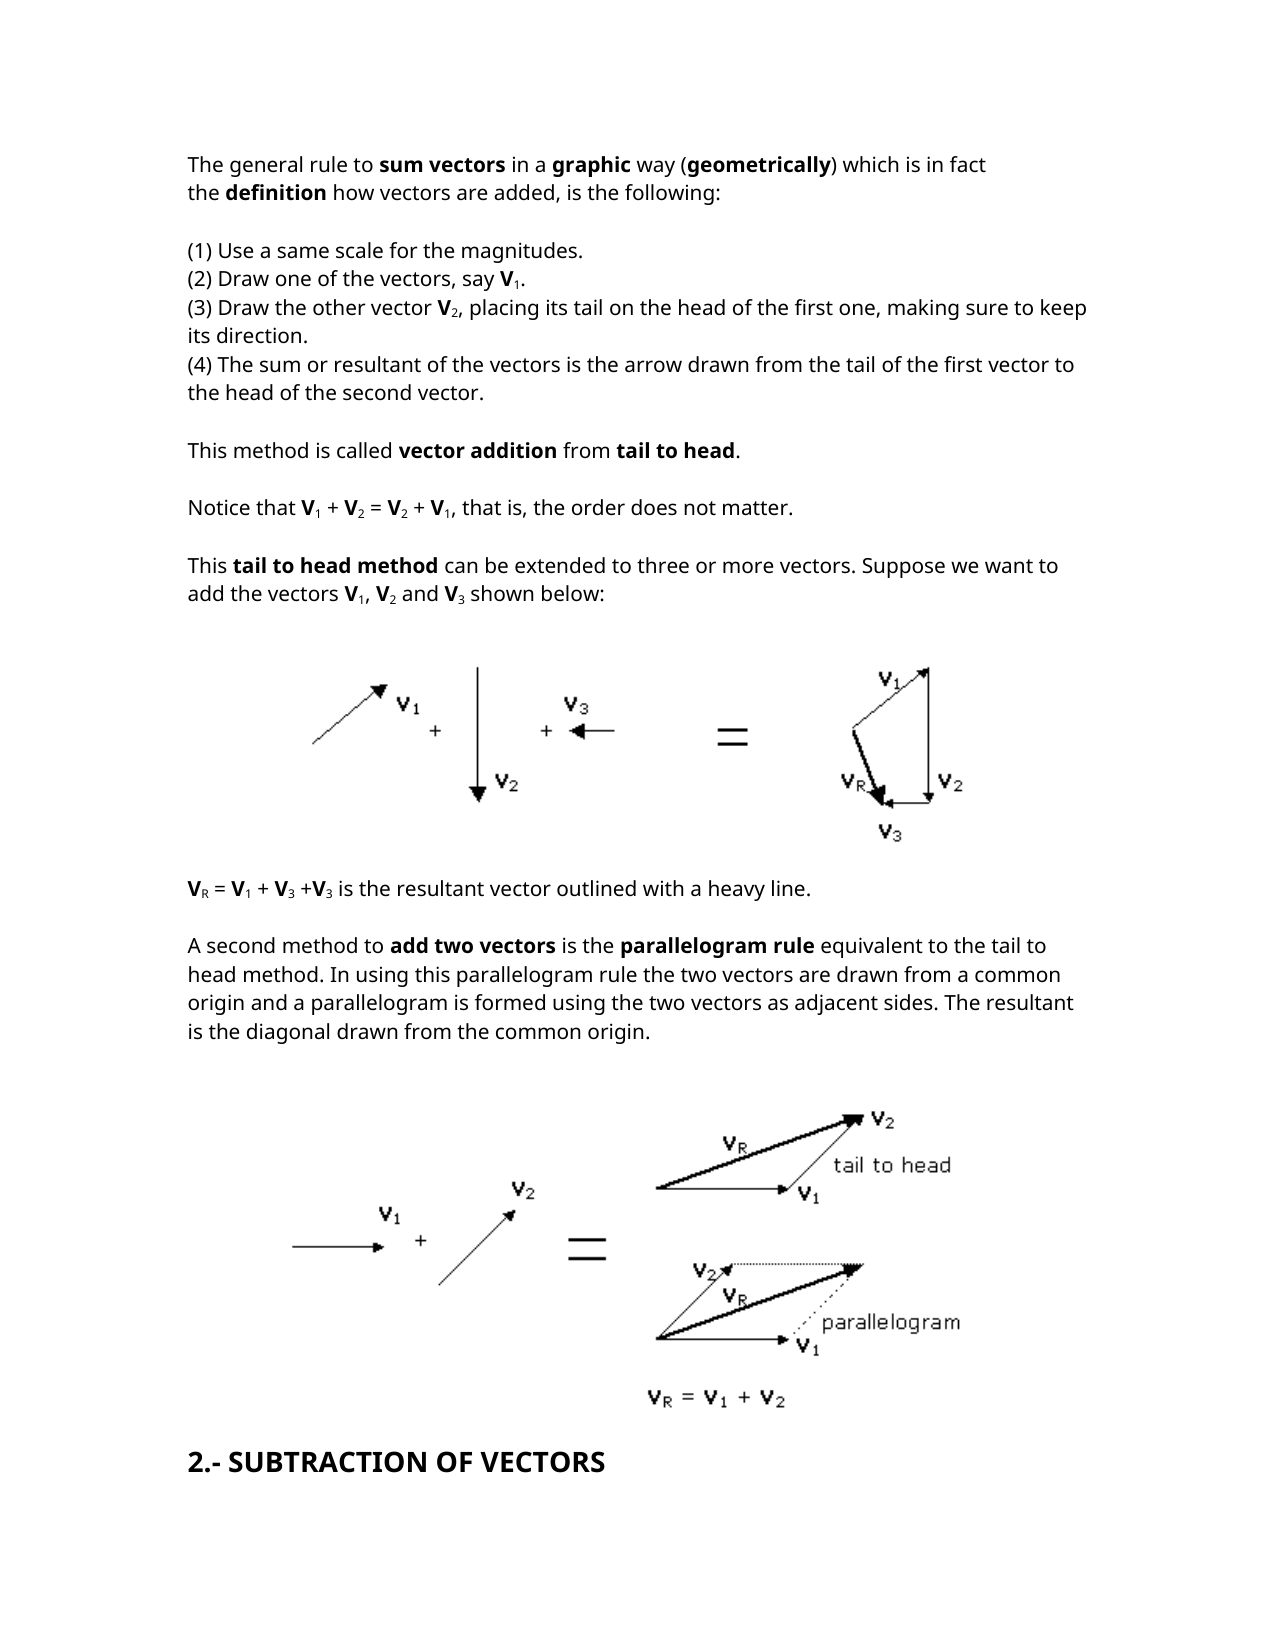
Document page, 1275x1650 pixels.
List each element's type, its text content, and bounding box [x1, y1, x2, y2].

text The general rule to sum vectors in a graphic way (geometrically) which is in fact the definition how vectors are added, is the following: [187, 150, 1087, 207]
text VR = V1 + V3 +V3 is the resultant vector outlined with a heavy line. [187, 874, 1087, 902]
picture [292, 1074, 983, 1414]
text (1) Use a same scale for the magnitudes. (2) Draw one of the vectors, say V1. (3) Draw the other vector V2, placing its tail on the head of the first one, making sure to keep its direction. (4) The sum or resultant of the vectors is the arrow drawn from the tail of the first vector to the head of the second vector. [187, 236, 1087, 407]
text 2.- SUBTRACTION OF VECTORS [187, 1443, 1087, 1481]
picture [308, 637, 967, 845]
text This method is called vector addition from tail to head. [187, 436, 1087, 464]
text A second method to add two vectors is the parallelogram rule equivalent to the tail to head method. In using this parallelogram rule the two vectors are drawn from a common origin and a parallelogram is formed using the two vectors as adjacent sides. The resultant is the diagonal drawn from the common origin. [187, 932, 1087, 1045]
text This tail to head method can be extended to three or more vectors. Suppose we want to add the vectors V1, V2 and V3 shown below: [187, 551, 1087, 608]
text Notice that V1 + V2 = V2 + V1, that is, the order does not matter. [187, 493, 1087, 522]
